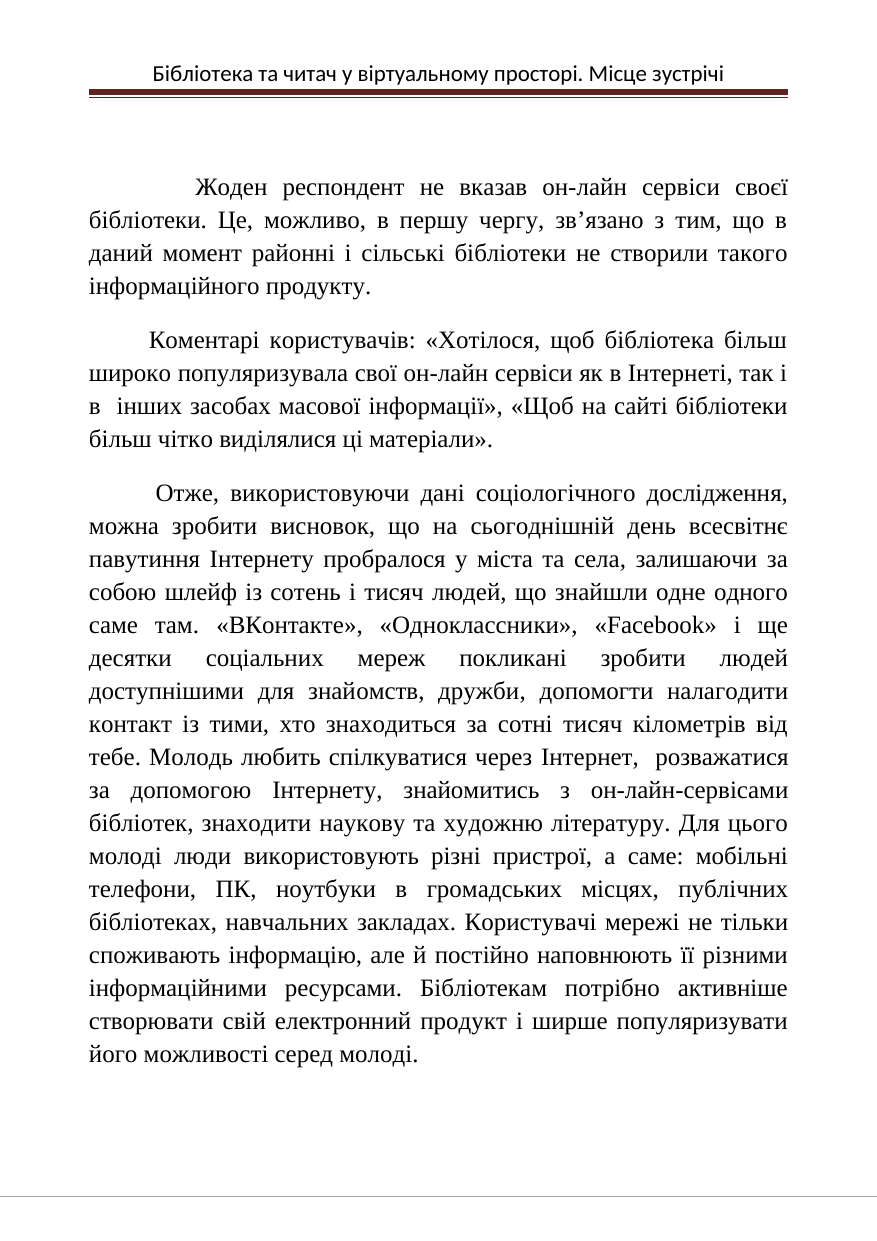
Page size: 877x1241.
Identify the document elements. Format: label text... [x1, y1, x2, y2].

text Отже, використовуючи дані соціологічного дослідження, можна зробити висновок, що на сьогоднішній день всесвітнє павутиння Інтернету пробралося у міста та села, залишаючи за собою шлейф із сотень і тисяч людей, що знайшли одне одного саме там. «ВКонтакте», «Одноклассники», «Facebook» і ще десятки соціальних мереж покликані зробити людей доступнішими для знайомств, дружби, допомогти налагодити контакт із тими, хто знаходиться за сотні тисяч кілометрів від тебе. Молодь любить спілкуватися через Інтернет, розважатися за допомогою Інтернету, знайомитись з он-лайн-сервісами бібліотек, знаходити наукову та художню літературу. Для цього молоді люди використовують різні пристрої, а саме: мобільні телефони, ПК, ноутбуки в громадських місцях, публічних бібліотеках, навчальних закладах. Користувачі мережі не тільки споживають інформацію, але й постійно наповнюють її різними інформаційними ресурсами. Бібліотекам потрібно активніше створювати свій електронний продукт і ширше популяризувати його можливості серед молоді. [89, 478, 788, 1068]
text Жоден респондент не вказав он-лайн сервіси своєї бібліотеки. Це, можливо, в першу чергу, зв’язано з тим, що в даний момент районні і сільські бібліотеки не створили такого інформаційного продукту. [89, 172, 788, 300]
text Коментарі користувачів: «Хотілося, щоб бібліотека більш широко популяризувала свої он-лайн сервіси як в Інтернеті, так і в інших засобах масової інформації», «Щоб на сайті бібліотеки більш чітко виділялися ці матеріали». [89, 325, 788, 453]
